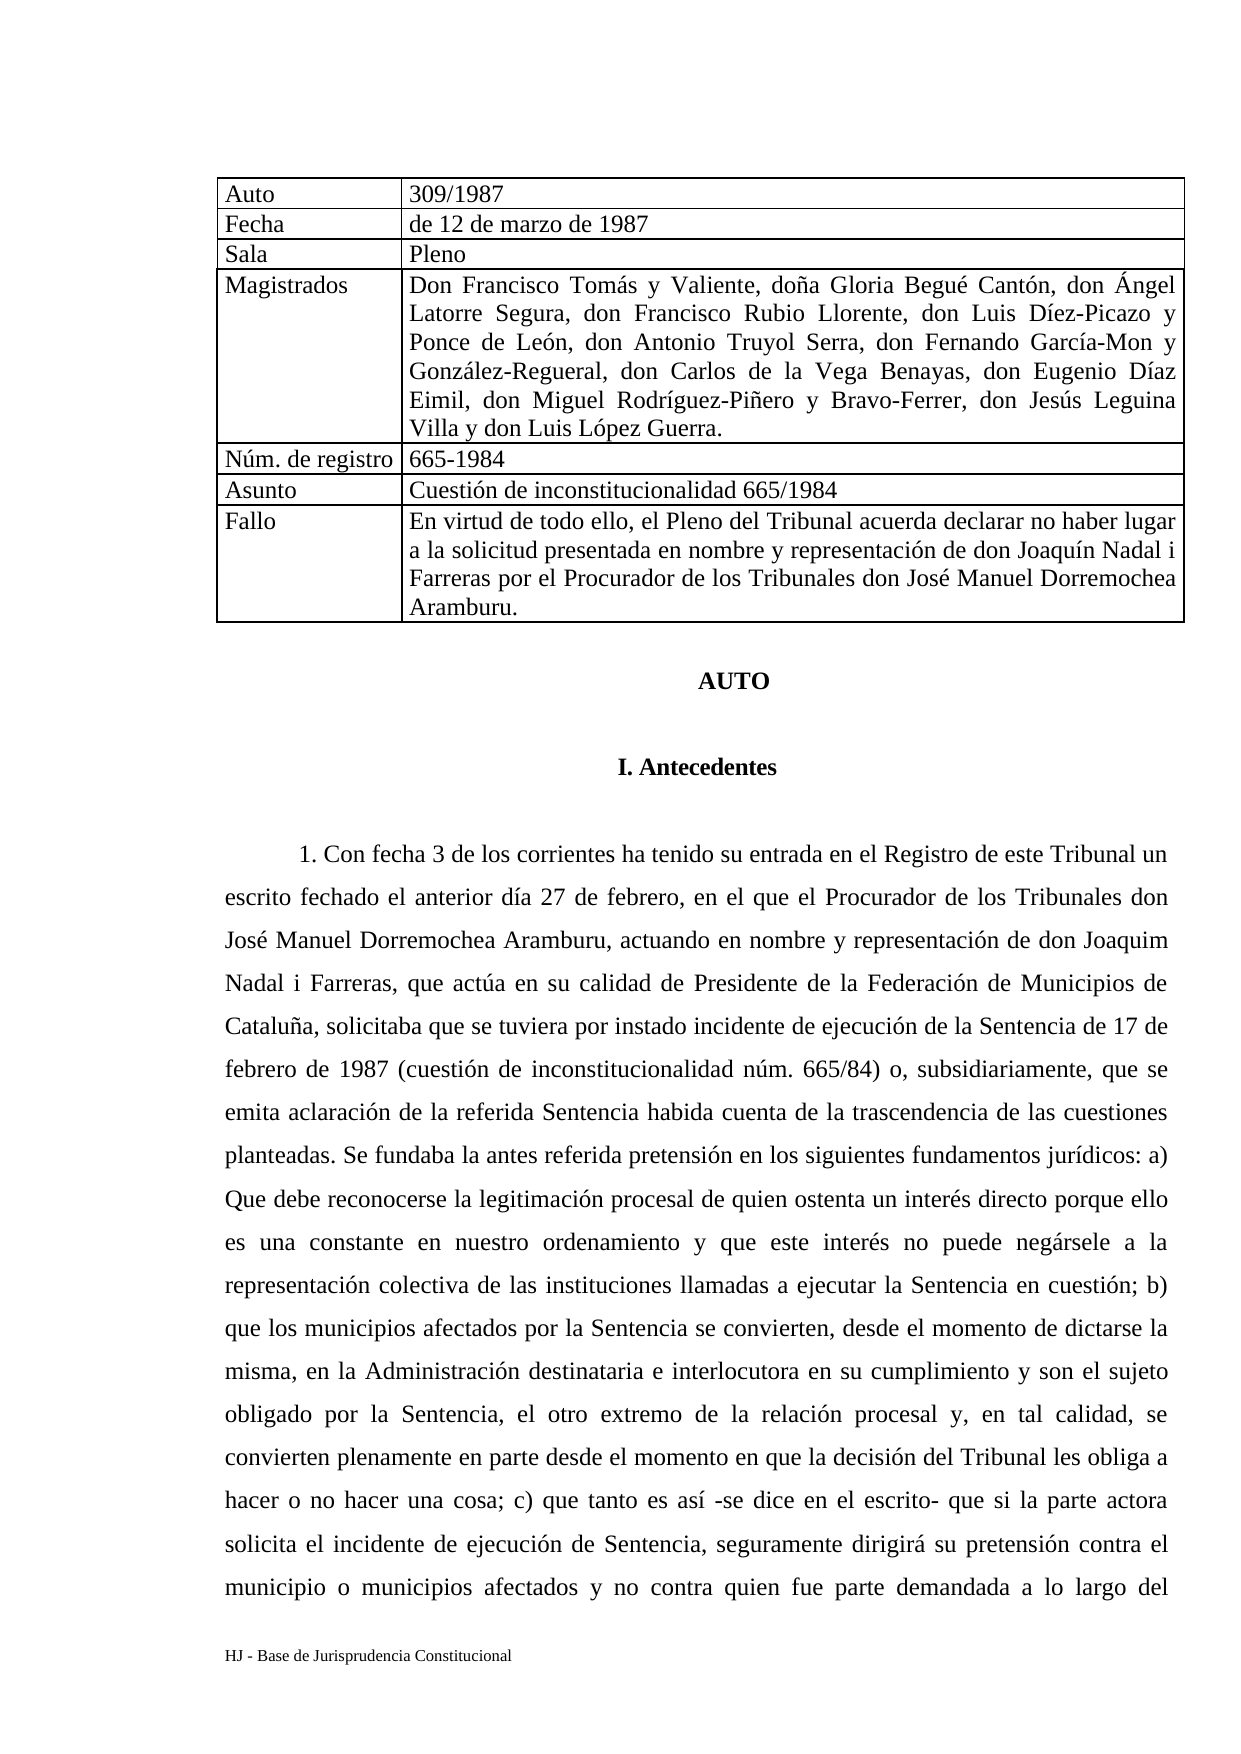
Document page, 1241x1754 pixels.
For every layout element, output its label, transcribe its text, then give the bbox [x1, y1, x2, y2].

table_cell Fecha [218, 209, 401, 238]
table_cell En virtud de todo ello, el Pleno del Tribunal acuerda declarar no haber lugar a la solicitud presentada en nombre y representación de don Joaquín Nadal i Farreras por el Procurador de los Tribunales don José Manuel Dorremochea Aramburu. [403, 506, 1183, 621]
table_header Auto [218, 179, 401, 207]
text I. Antecedentes [224, 752, 1169, 781]
table_cell Cuestión de inconstitucionalidad 665/1984 [403, 475, 1183, 504]
table_cell Asunto [218, 475, 401, 504]
table_cell Núm. de registro [218, 444, 401, 473]
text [224, 839, 1169, 1601]
table_header 309/1987 [402, 179, 1184, 207]
table_cell Fallo [218, 506, 401, 621]
table_cell Sala [218, 240, 401, 268]
table_cell Pleno [402, 240, 1184, 268]
text AUTO [224, 666, 1169, 695]
table_cell 665-1984 [403, 444, 1183, 473]
table_cell Magistrados [218, 270, 401, 442]
table_cell Don Francisco Tomás y Valiente, doña Gloria Begué Cantón, don Ángel Latorre Segura, don Francisco Rubio Llorente, don Luis Díez-Picazo y Ponce de León, don Antonio Truyol Serra, don Fernando García-Mon y González-Regueral, don Carlos de la Vega Benayas, don Eugenio Díaz Eimil, don Miguel Rodríguez-Piñero y Bravo-Ferrer, don Jesús Leguina Villa y don Luis López Guerra. [403, 270, 1183, 442]
table_cell de 12 de marzo de 1987 [402, 209, 1184, 238]
